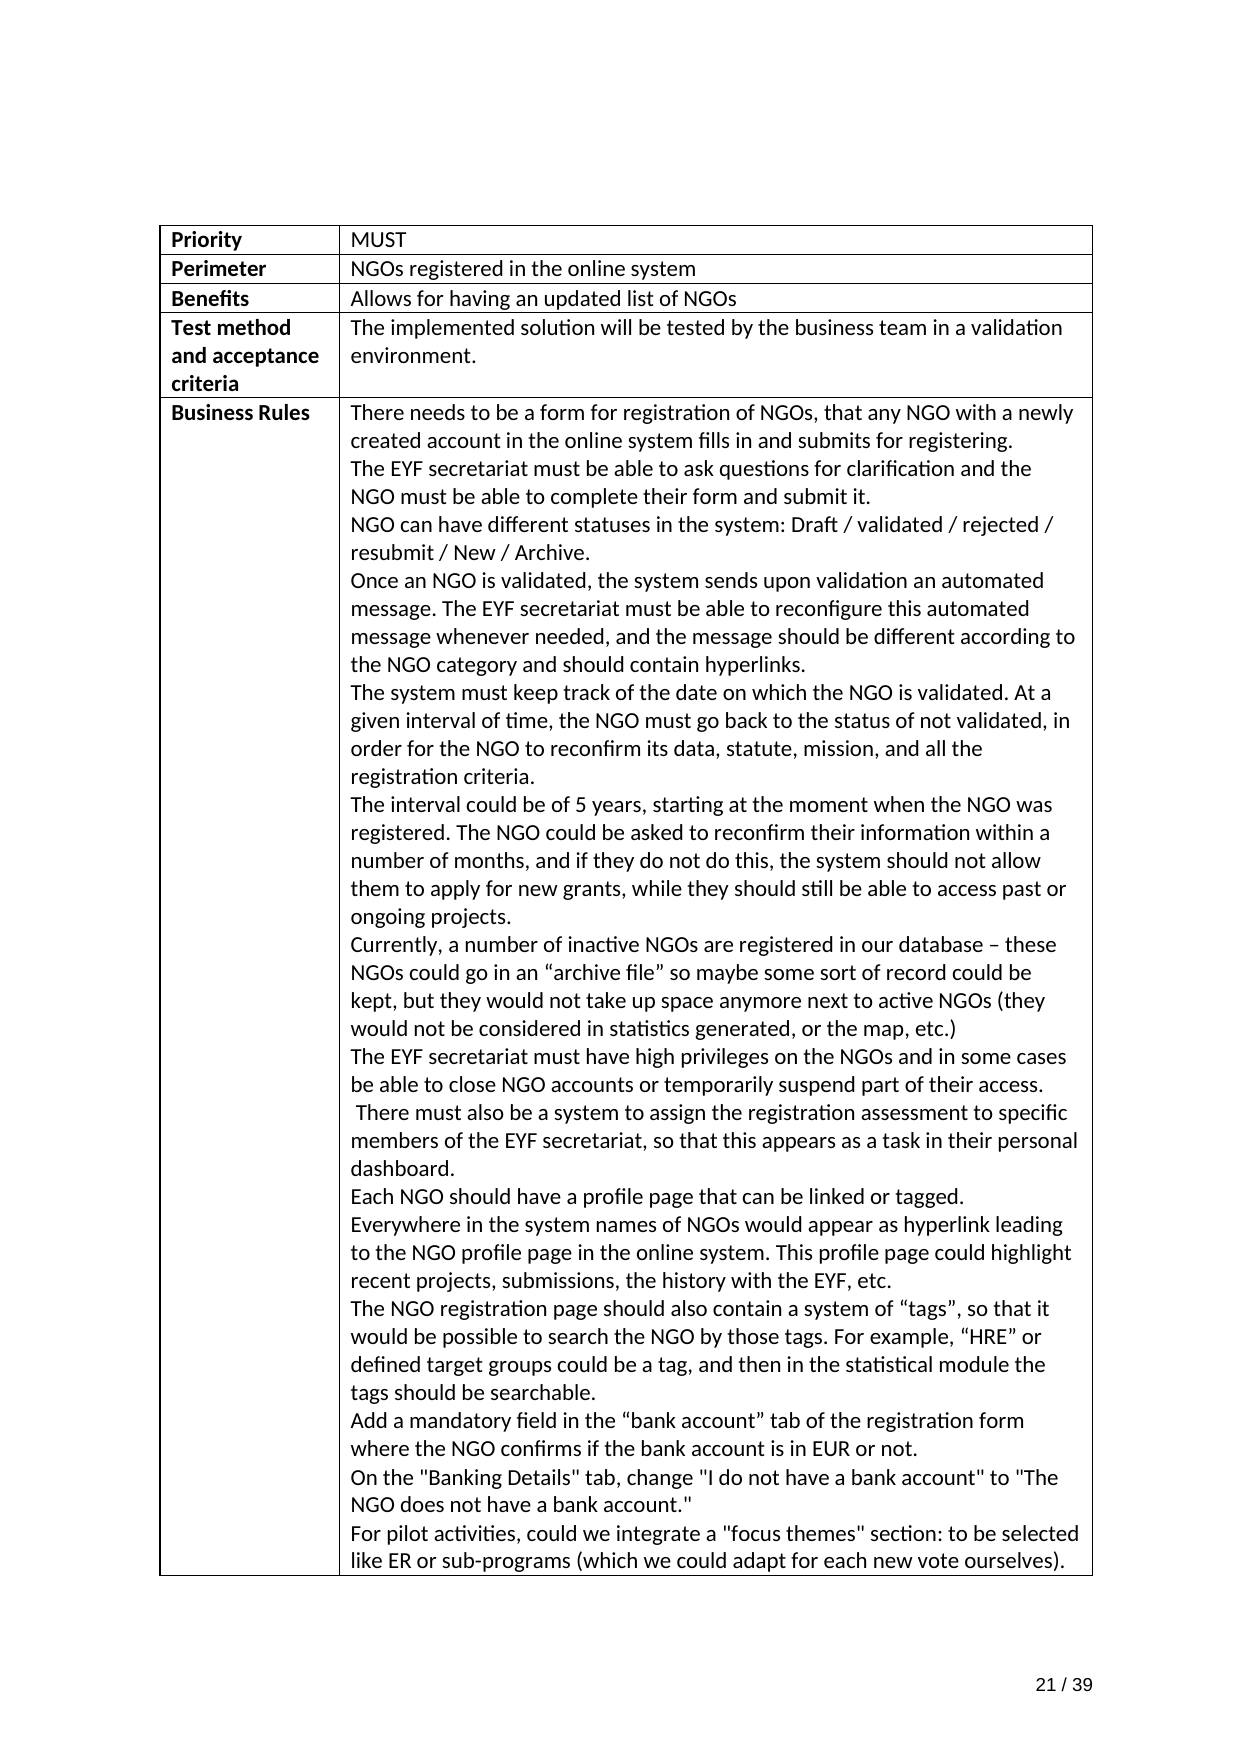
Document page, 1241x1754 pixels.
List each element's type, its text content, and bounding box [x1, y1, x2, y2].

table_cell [340, 398, 1092, 1575]
table_cell Business Rules [161, 398, 339, 1575]
table_cell Perimeter [161, 255, 339, 283]
table_cell Benefits [161, 284, 339, 312]
table_cell NGOs registered in the online system [340, 255, 1092, 283]
table_cell The implemented solution will be tested by the business team in a validation environment. [340, 313, 1092, 397]
table_cell Priority [161, 226, 339, 253]
table_cell Test method and acceptance criteria [161, 313, 339, 397]
table_cell Allows for having an updated list of NGOs [340, 284, 1092, 312]
table_cell MUST [340, 226, 1092, 253]
